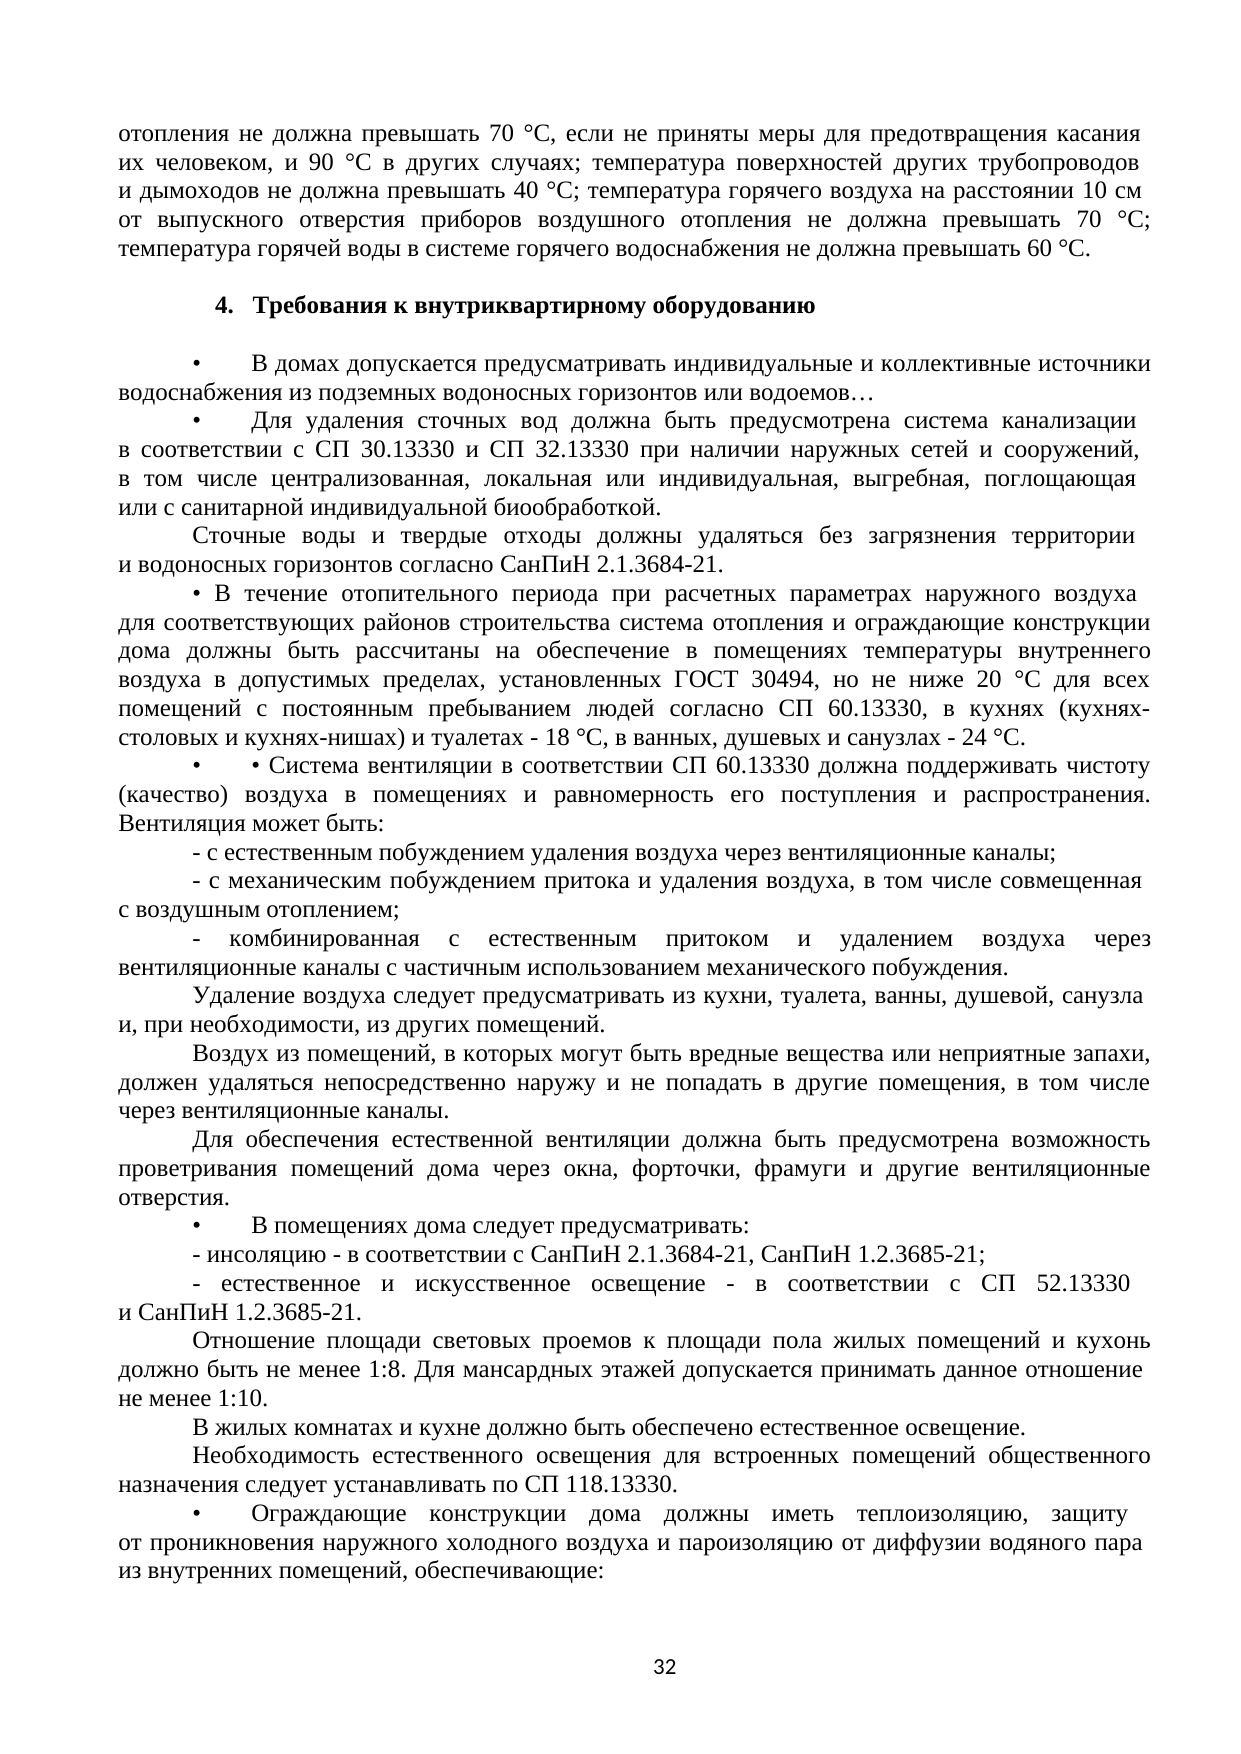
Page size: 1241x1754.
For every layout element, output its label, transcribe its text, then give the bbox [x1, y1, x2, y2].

text - комбинированная с естественным притоком и удалением воздуха через вентиляционные каналы с частичным использованием механического побуждения. [118, 923, 1152, 981]
list • Система вентиляции в соответствии СП 60.13330 должна поддерживать чистоту (качество) воздуха в помещениях и равномерность его поступления и распространения. Вентиляция может быть: [118, 751, 1152, 837]
list Требования к внутриквартирному оборудованию [215, 291, 1152, 319]
text В жилых комнатах и кухне должно быть обеспечено естественное освещение. [118, 1412, 1152, 1441]
list Для удаления сточных вод должна быть предусмотрена система канализации в соответствии с СП 30.13330 и СП 32.13330 при наличии наружных сетей и сооружений, в том числе централизованная, локальная или индивидуальная, выгребная, поглощающая или с санитарной индивидуальной биообработкой. [118, 406, 1152, 521]
text - с естественным побуждением удаления воздуха через вентиляционные каналы; [118, 837, 1152, 866]
text • В течение отопительного периода при расчетных параметрах наружного воздуха для соответствующих районов строительства система отопления и ограждающие конструкции дома должны быть рассчитаны на обеспечение в помещениях температуры внутреннего воздуха в допустимых пределах, установленных ГОСТ 30494, но не ниже 20 °C для всех помещений с постоянным пребыванием людей согласно СП 60.13330, в кухнях (кухнях-столовых и кухнях-нишах) и туалетах - 18 °C, в ванных, душевых и санузлах - 24 °C. [118, 578, 1152, 751]
list В помещениях дома следует предусматривать: [118, 1211, 1152, 1239]
text - естественное и искусственное освещение - в соответствии с СП 52.13330 и СанПиН 1.2.3685-21. [118, 1268, 1152, 1326]
text - с механическим побуждением притока и удаления воздуха, в том числе совмещенная с воздушным отоплением; [118, 866, 1152, 923]
text Отношение площади световых проемов к площади пола жилых помещений и кухонь должно быть не менее 1:8. Для мансардных этажей допускается принимать данное отношение не менее 1:10. [118, 1326, 1152, 1412]
text Для обеспечения естественной вентиляции должна быть предусмотрена возможность проветривания помещений дома через окна, форточки, фрамуги и другие вентиляционные отверстия. [118, 1124, 1152, 1211]
list Ограждающие конструкции дома должны иметь теплоизоляцию, защиту от проникновения наружного холодного воздуха и пароизоляцию от диффузии водяного пара из внутренних помещений, обеспечивающие: [118, 1498, 1152, 1584]
text Необходимость естественного освещения для встроенных помещений общественного назначения следует устанавливать по СП 118.13330. [118, 1441, 1152, 1498]
list В домах допускается предусматривать индивидуальные и коллективные источники водоснабжения из подземных водоносных горизонтов или водоемов… [118, 348, 1152, 406]
text - инсоляцию - в соответствии с СанПиН 2.1.3684-21, СанПиН 1.2.3685-21; [118, 1239, 1152, 1268]
text Воздух из помещений, в которых могут быть вредные вещества или неприятные запахи, должен удаляться непосредственно наружу и не попадать в другие помещения, в том числе через вентиляционные каналы. [118, 1038, 1152, 1124]
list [118, 118, 1152, 262]
text Сточные воды и твердые отходы должны удаляться без загрязнения территории и водоносных горизонтов согласно СанПиН 2.1.3684-21. [118, 521, 1152, 578]
text Удаление воздуха следует предусматривать из кухни, туалета, ванны, душевой, санузла и, при необходимости, из других помещений. [118, 981, 1152, 1038]
